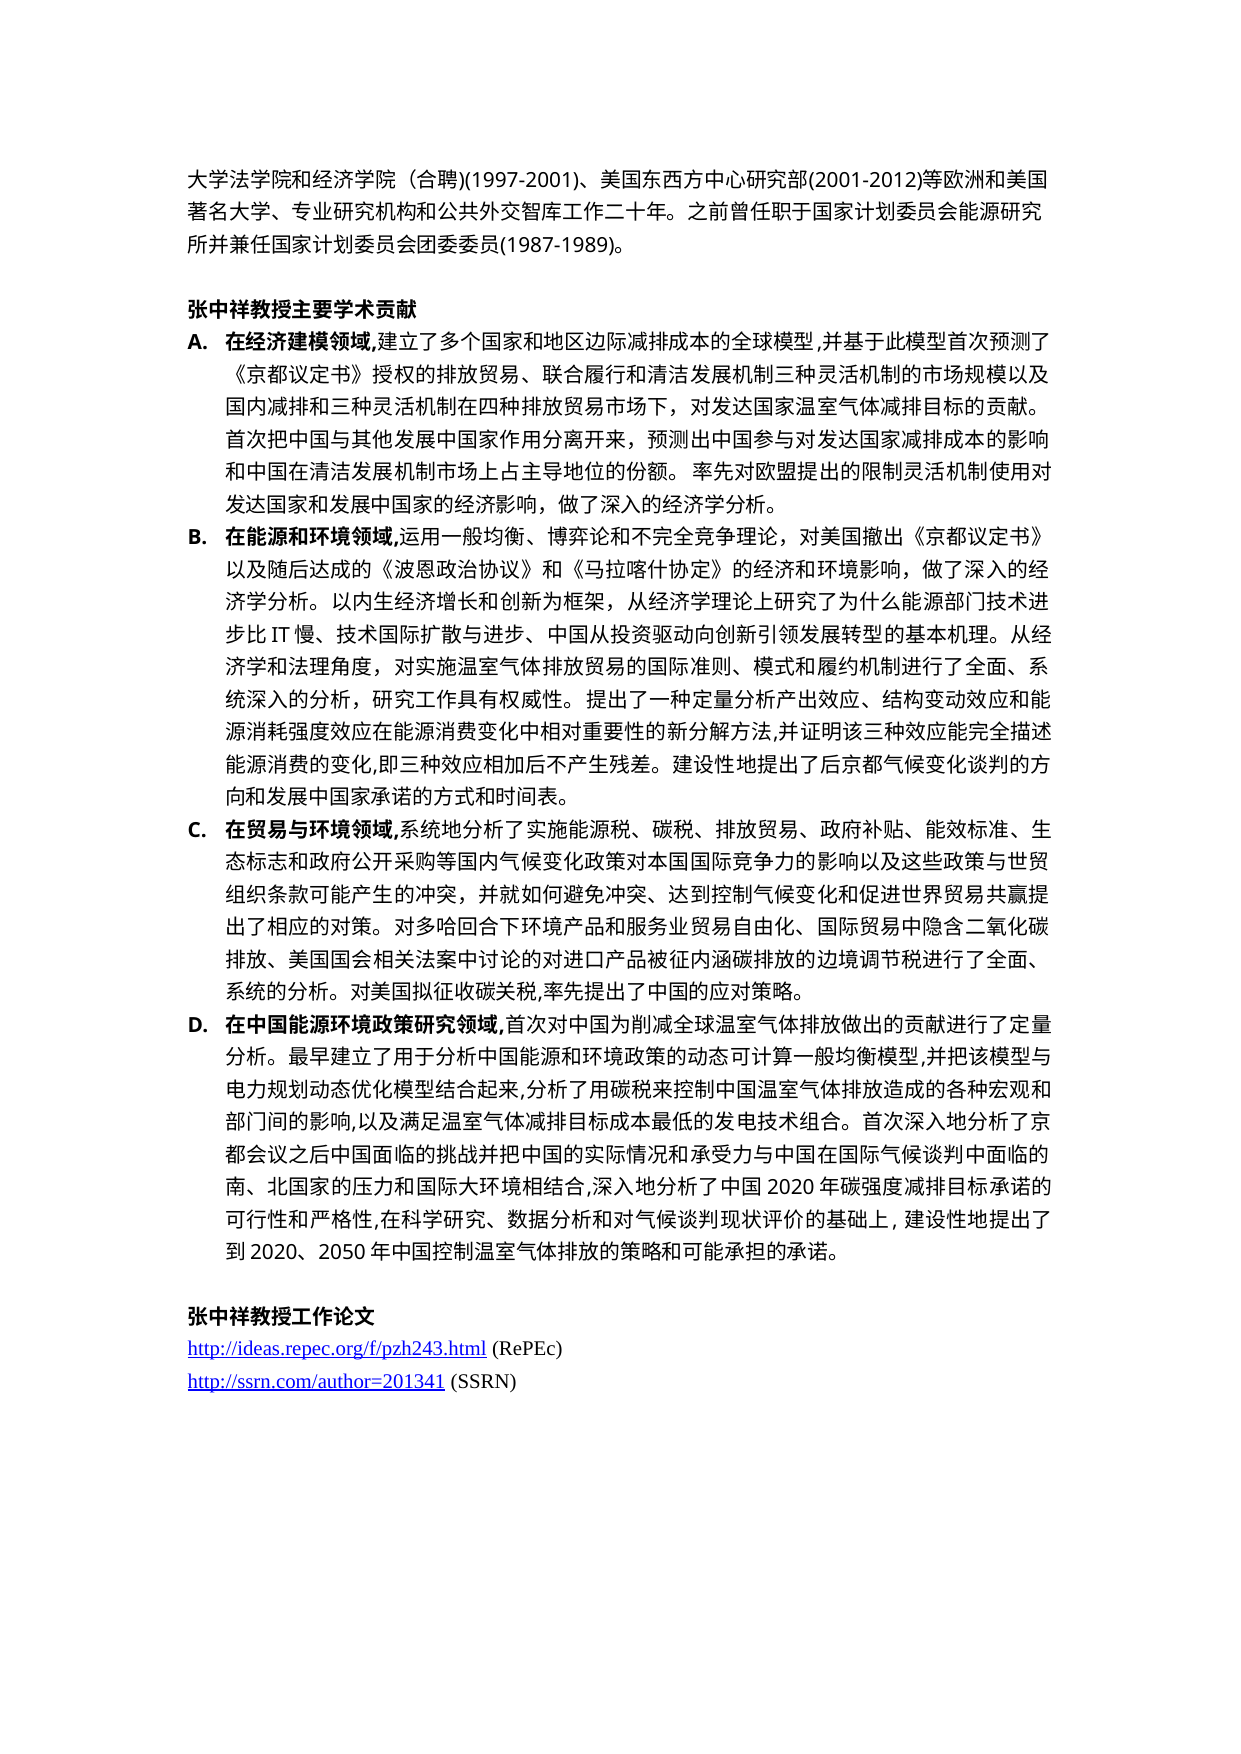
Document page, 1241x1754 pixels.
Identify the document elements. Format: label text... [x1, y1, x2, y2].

list 在能源和环境领域,运用一般均衡、博弈论和不完全竞争理论，对美国撤出《京都议定书》以及随后达成的《波恩政治协议》和《马拉喀什协定》的经济和环境影响，做了深入的经济学分析。以内生经济增长和创新为框架，从经济学理论上研究了为什么能源部门技术进步比IT慢、技术国际扩散与进步、中国从投资驱动向创新引领发展转型的基本机理。从经济学和法理角度，对实施温室气体排放贸易的国际准则、模式和履约机制进行了全面、系统深入的分析，研究工作具有权威性。提出了一种定量分析产出效应、结构变动效应和能源消耗强度效应在能源消费变化中相对重要性的新分解方法,并证明该三种效应能完全描述能源消费的变化,即三种效应相加后不产生残差。建设性地提出了后京都气候变化谈判的方向和发展中国家承诺的方式和时间表。 [187, 519, 1053, 812]
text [187, 162, 1053, 259]
list 在中国能源环境政策研究领域,首次对中国为削减全球温室气体排放做出的贡献进行了定量分析。最早建立了用于分析中国能源和环境政策的动态可计算一般均衡模型,并把该模型与电力规划动态优化模型结合起来,分析了用碳税来控制中国温室气体排放造成的各种宏观和部门间的影响,以及满足温室气体减排目标成本最低的发电技术组合。首次深入地分析了京都会议之后中国面临的挑战并把中国的实际情况和承受力与中国在国际气候谈判中面临的南、北国家的压力和国际大环境相结合,深入地分析了中国2020年碳强度减排目标承诺的可行性和严格性,在科学研究、数据分析和对气候谈判现状评价的基础上, 建设性地提出了到2020、2050年中国控制温室气体排放的策略和可能承担的承诺。 [187, 1007, 1053, 1267]
text 张中祥教授主要学术贡献 [187, 292, 1053, 324]
text 张中祥教授工作论文 [187, 1299, 1053, 1332]
text http://ssrn.com/author=201341 (SSRN) [187, 1364, 1053, 1397]
list 在经济建模领域,建立了多个国家和地区边际减排成本的全球模型,并基于此模型首次预测了《京都议定书》授权的排放贸易、联合履行和清洁发展机制三种灵活机制的市场规模以及国内减排和三种灵活机制在四种排放贸易市场下，对发达国家温室气体减排目标的贡献。首次把中国与其他发展中国家作用分离开来，预测出中国参与对发达国家减排成本的影响和中国在清洁发展机制市场上占主导地位的份额。率先对欧盟提出的限制灵活机制使用对发达国家和发展中国家的经济影响，做了深入的经济学分析。 [187, 324, 1053, 519]
text http://ideas.repec.org/f/pzh243.html (RePEc) [187, 1332, 1053, 1364]
list 在贸易与环境领域,系统地分析了实施能源税、碳税、排放贸易、政府补贴、能效标准、生态标志和政府公开采购等国内气候变化政策对本国国际竞争力的影响以及这些政策与世贸组织条款可能产生的冲突，并就如何避免冲突、达到控制气候变化和促进世界贸易共赢提出了相应的对策。对多哈回合下环境产品和服务业贸易自由化、国际贸易中隐含二氧化碳排放、美国国会相关法案中讨论的对进口产品被征内涵碳排放的边境调节税进行了全面、系统的分析。对美国拟征收碳关税,率先提出了中国的应对策略。 [187, 812, 1053, 1007]
